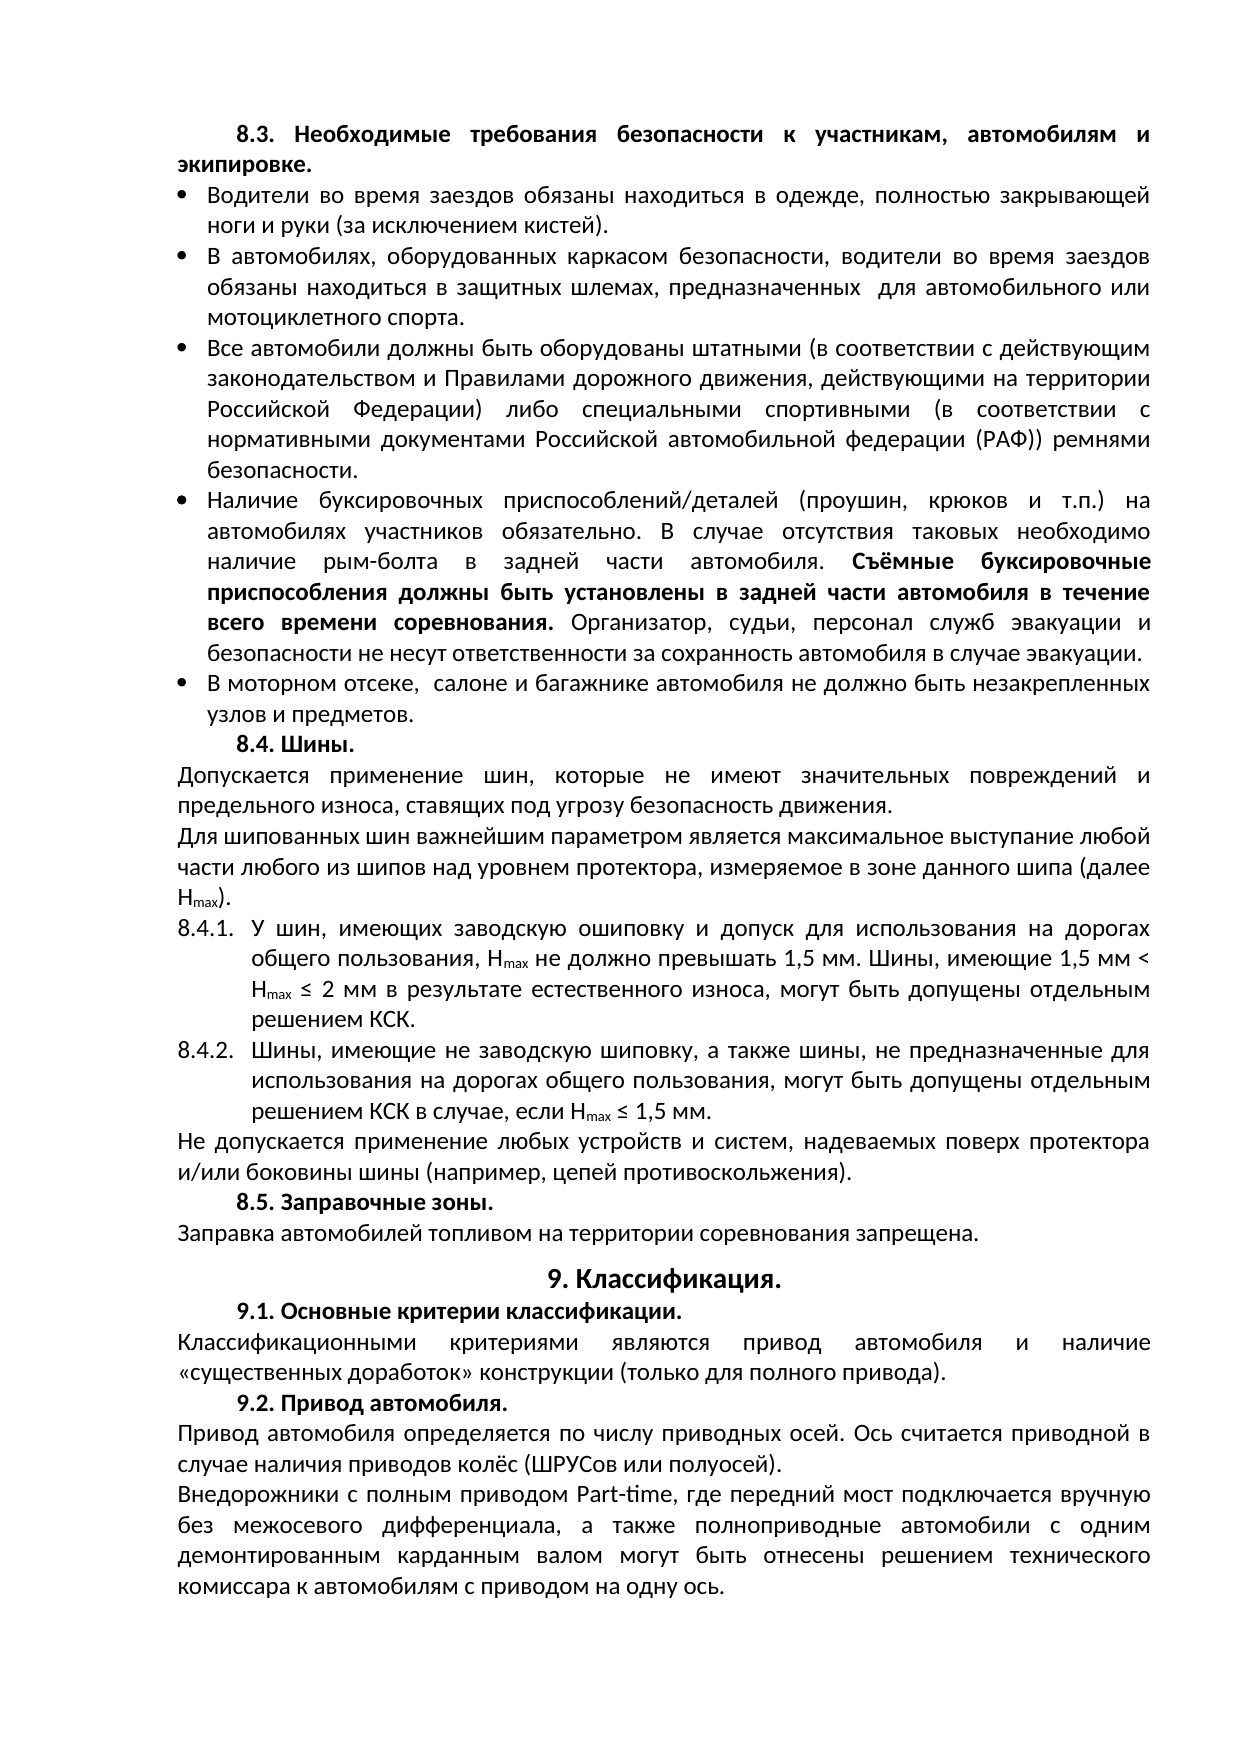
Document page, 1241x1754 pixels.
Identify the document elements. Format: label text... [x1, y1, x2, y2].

list Классификационными критериями являются привод автомобиля и наличие «существенных доработок» конструкции (только для полного привода). [177, 1326, 1152, 1387]
text Не допускается применение любых устройств и систем, надеваемых поверх протектора и/или боковины шины (например, цепей противоскольжения). [177, 1125, 1152, 1186]
text 8.4.2. Шины, имеющие не заводскую шиповку, а также шины, не предназначенные для использования на дорогах общего пользования, могут быть допущены отдельным решением КСК в случае, если Hmax ≤ 1,5 мм. [177, 1034, 1152, 1125]
text 8.4. Шины. [177, 728, 1152, 759]
list Водители во время заездов обязаны находиться в одежде, полностью закрывающей ноги и руки (за исключением кистей). [177, 179, 1152, 240]
list Для шипованных шин важнейшим параметром является максимальное выступание любой части любого из шипов над уровнем протектора, измеряемое в зоне данного шипа (далее Hmax). [177, 820, 1152, 912]
list Внедорожники с полным приводом Part-time, где передний мост подключается вручную без межосевого дифференциала, а также полноприводные автомобили с одним демонтированным карданным валом могут быть отнесены решением технического комиссара к автомобилям с приводом на одну ось. [177, 1479, 1152, 1601]
text 9.2. Привод автомобиля. [177, 1387, 1152, 1418]
list Привод автомобиля определяется по числу приводных осей. Ось считается приводной в случае наличия приводов колёс (ШРУСов или полуосей). [177, 1418, 1152, 1479]
text 9.1. Основные критерии классификации. [177, 1296, 1152, 1326]
text 8.4.1. У шин, имеющих заводскую ошиповку и допуск для использования на дорогах общего пользования, Hmax не должно превышать 1,5 мм. Шины, имеющие 1,5 мм < Hmax ≤ 2 мм в результате естественного износа, могут быть допущены отдельным решением КСК. [177, 912, 1152, 1034]
list Все автомобили должны быть оборудованы штатными (в соответствии с действующим законодательством и Правилами дорожного движения, действующими на территории Российской Федерации) либо специальными спортивными (в соответствии с нормативными документами Российской автомобильной федерации (РАФ)) ремнями безопасности. [177, 332, 1152, 484]
text 8.5. Заправочные зоны. [177, 1186, 1152, 1217]
list В моторном отсеке, салоне и багажнике автомобиля не должно быть незакрепленных узлов и предметов. [177, 667, 1152, 728]
text 9. Классификация. [177, 1260, 1152, 1296]
text 8.3. Необходимые требования безопасности к участникам, автомобилям и экипировке. [177, 118, 1152, 179]
list Наличие буксировочных приспособлений/деталей (проушин, крюков и т.п.) на автомобилях участников обязательно. В случае отсутствия таковых необходимо наличие рым-болта в задней части автомобиля. Съёмные буксировочные приспособления должны быть установлены в задней части автомобиля в течение всего времени соревнования. Организатор, судьи, персонал служб эвакуации и безопасности не несут ответственности за сохранность автомобиля в случае эвакуации. [177, 484, 1152, 667]
list Допускается применение шин, которые не имеют значительных повреждений и предельного износа, ставящих под угрозу безопасность движения. [177, 759, 1152, 820]
list В автомобилях, оборудованных каркасом безопасности, водители во время заездов обязаны находиться в защитных шлемах, предназначенных для автомобильного или мотоциклетного спорта. [177, 240, 1152, 332]
text Заправка автомобилей топливом на территории соревнования запрещена. [177, 1217, 1152, 1247]
